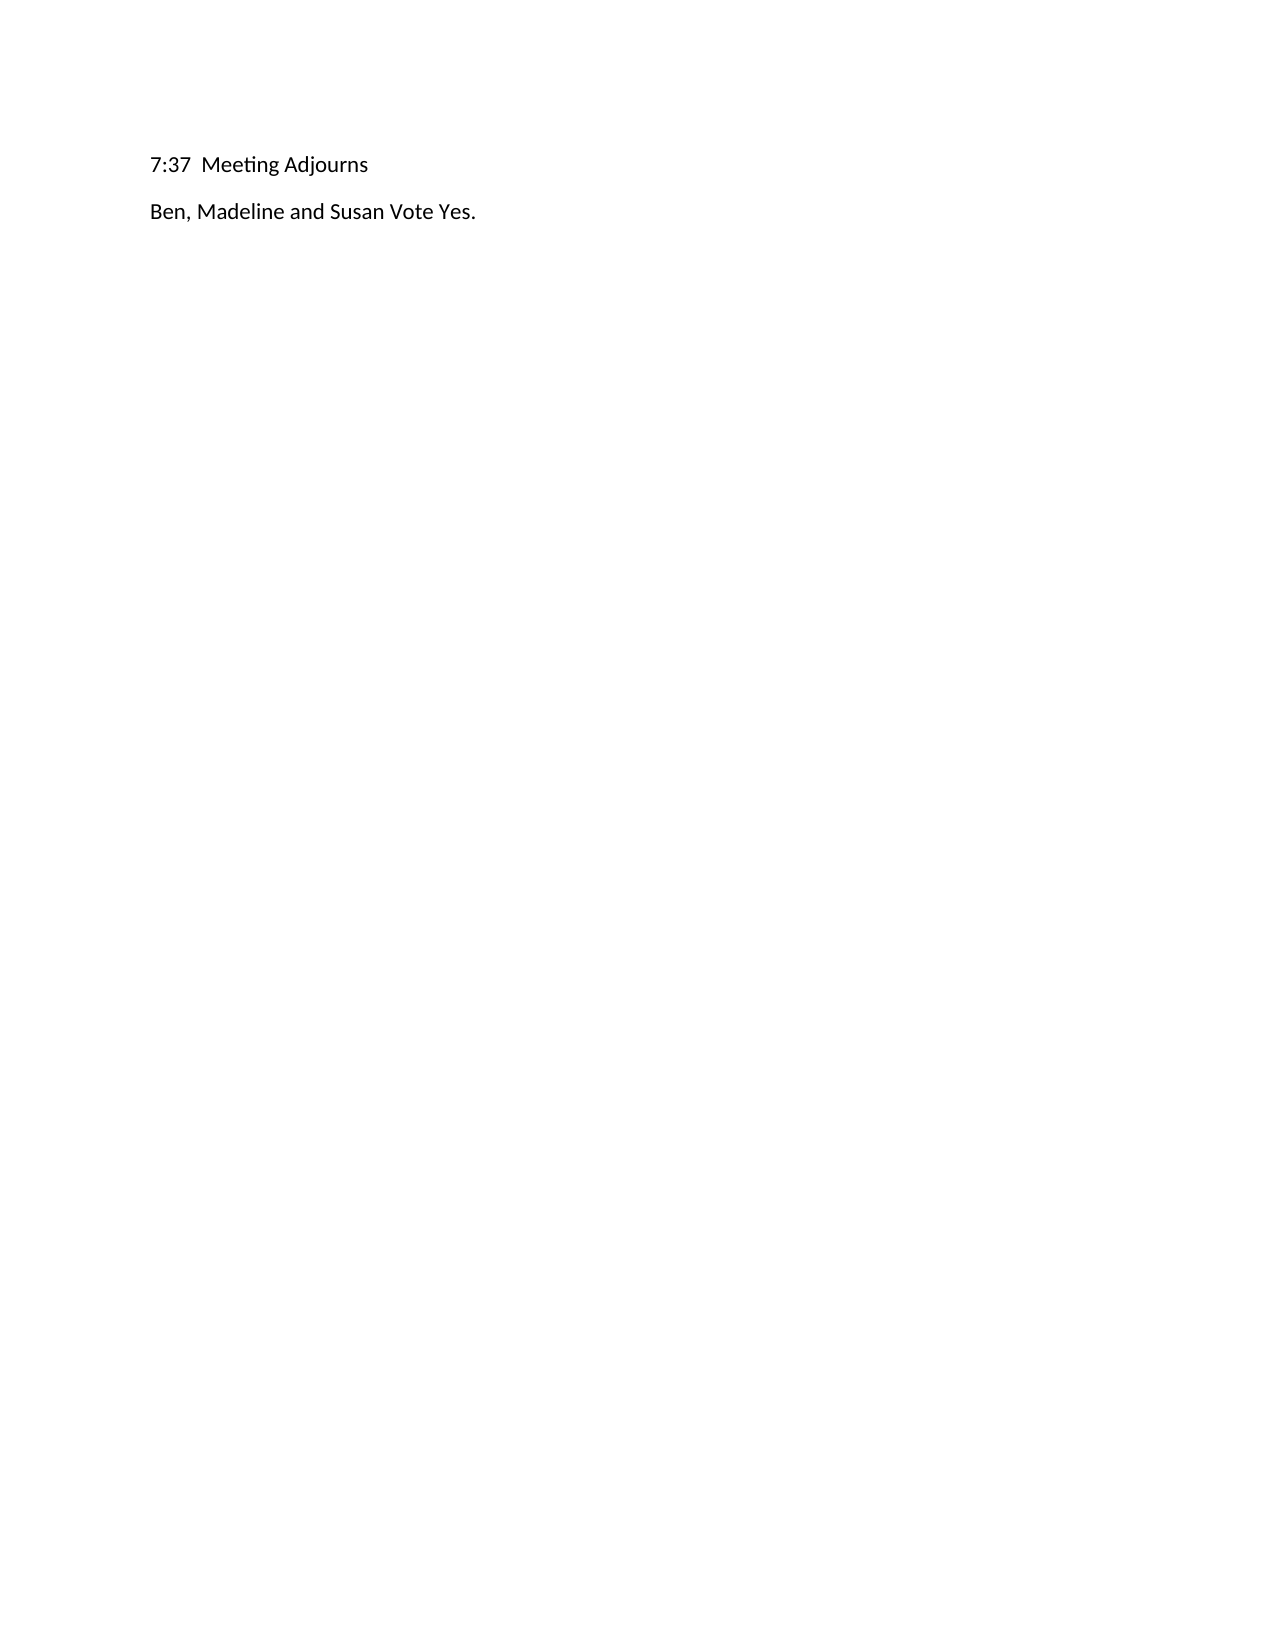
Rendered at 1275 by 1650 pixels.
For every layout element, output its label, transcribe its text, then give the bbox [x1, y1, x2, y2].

text Ben, Madeline and Susan Vote Yes. [150, 197, 1125, 225]
text 7:37 Meeting Adjourns [150, 150, 1125, 178]
